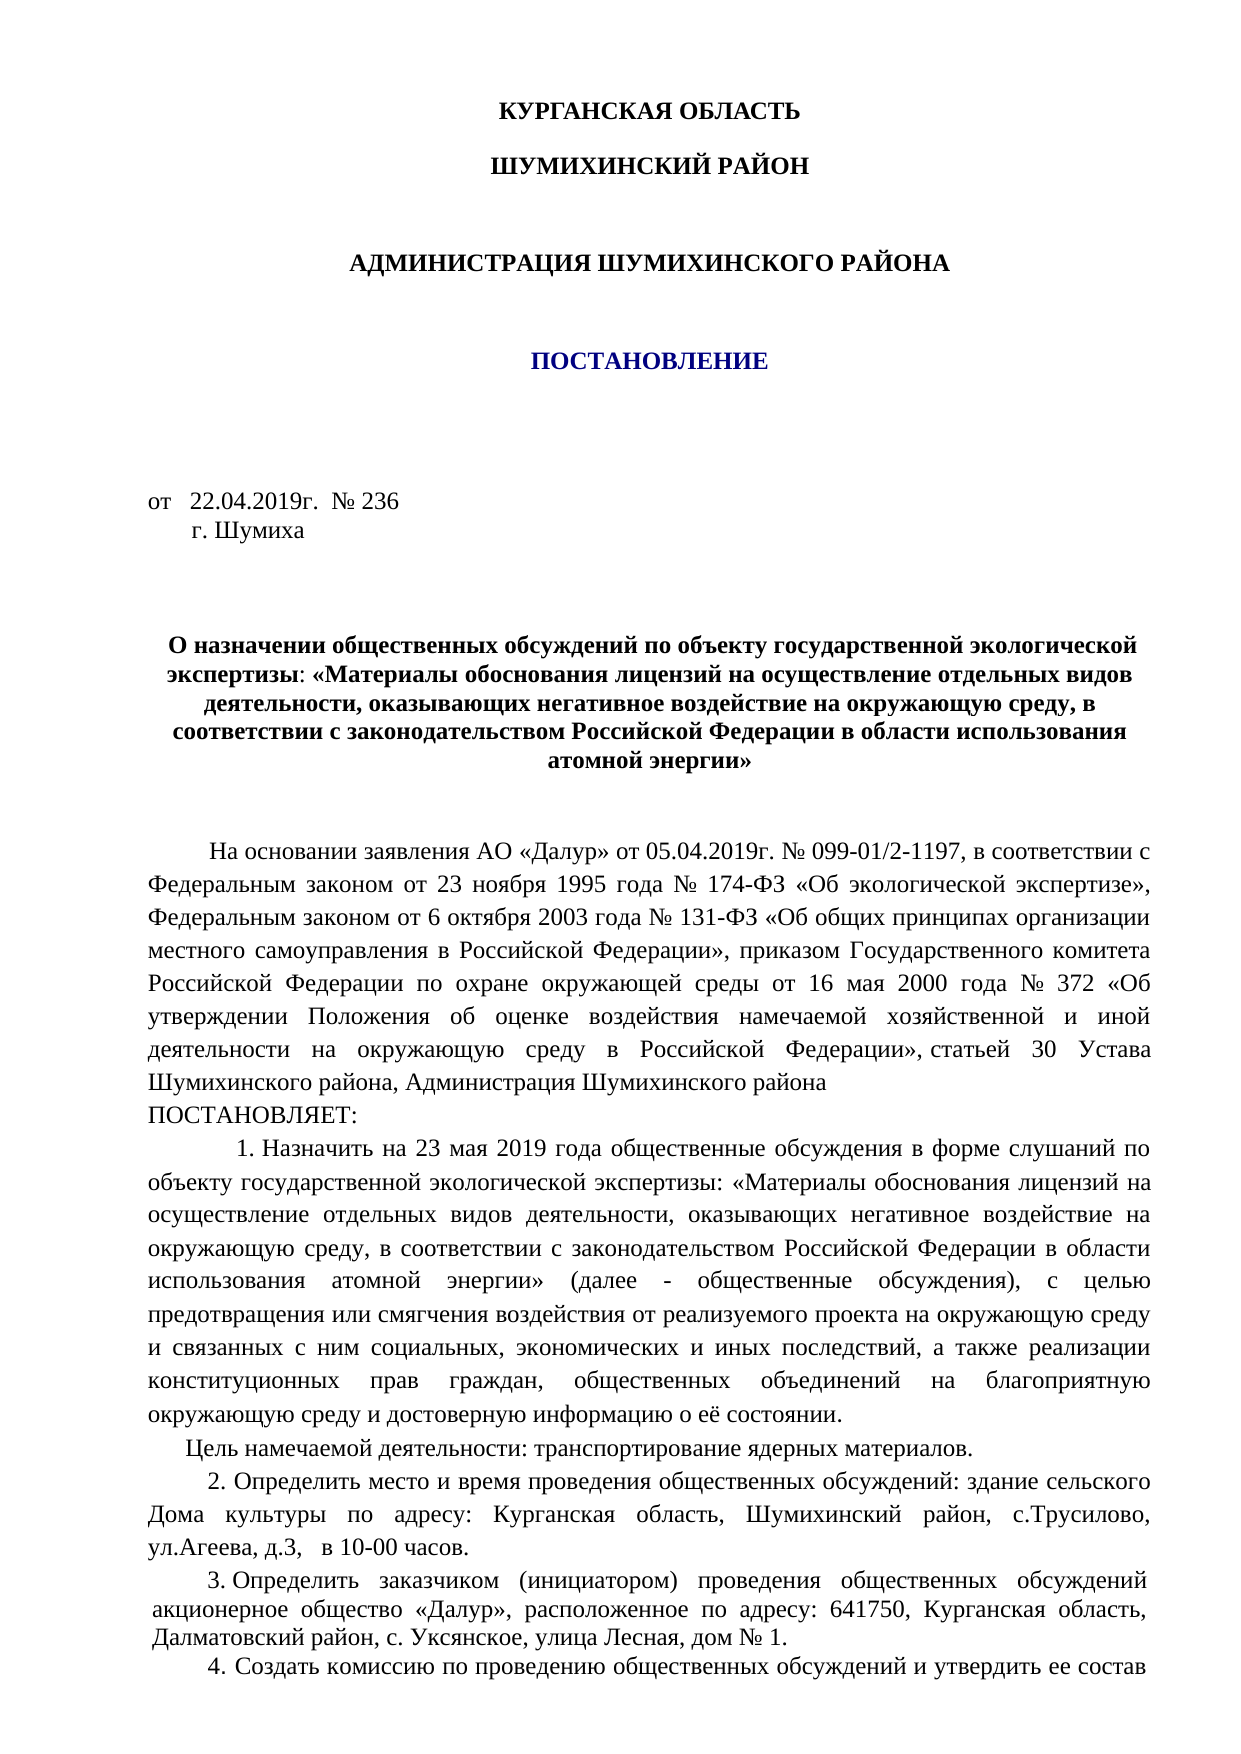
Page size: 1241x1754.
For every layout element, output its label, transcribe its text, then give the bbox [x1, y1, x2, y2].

list ПОСТАНОВЛЯЕТ: [148, 1101, 1152, 1129]
list 2. Определить место и время проведения общественных обсуждений: здание сельского Дома культуры по адресу: Курганская область, Шумихинский район, с.Трусилово, ул.Агеева, д.3, в 10-00 часов. [148, 1466, 1152, 1561]
list На основании заявления АО «Далур» от 05.04.2019г. № 099-01/2-1197, в соответствии с Федеральным законом от 23 ноября 1995 года № 174-ФЗ «Об экологической экспертизе», Федеральным законом от 6 октября 2003 года № 131-ФЗ «Об общих принципах организации местного самоуправления в Российской Федерации», приказом Государственного комитета Российской Федерации по охране окружающей среды от 16 мая 2000 года № 372 «Об утверждении Положения об оценке воздействия намечаемой хозяйственной и иной деятельности на окружающую среду в Российской Федерации», статьей 30 Устава Шумихинского района, Администрация Шумихинского района [148, 836, 1152, 1096]
subtitle ПОСТАНОВЛЕНИЕ [148, 346, 1152, 374]
text 3. Определить заказчиком (инициатором) проведения общественных обсуждений акционерное общество «Далур», расположенное по адресу: 641750, Курганская область, Далматовский район, с. Уксянское, улица Лесная, дом № 1. [152, 1565, 1147, 1651]
text ШУМИХИНСКИЙ РАЙОН [148, 151, 1152, 180]
title КУРГАНСКАЯ ОБЛАСТЬ [148, 96, 1152, 124]
text г. Шумиха [148, 515, 1152, 544]
text О назначении общественных обсуждений по объекту государственной экологической экспертизы: «Материалы обоснования лицензий на осуществление отдельных видов деятельности, оказывающих негативное воздействие на окружающую среду, в соответствии с законодательством Российской Федерации в области использования атомной энергии» [752, 630, 1152, 774]
text АДМИНИСТРАЦИЯ ШУМИХИНСКОГО РАЙОНА [148, 248, 1152, 277]
list Цель намечаемой деятельности: транспортирование ядерных материалов. [148, 1433, 1152, 1462]
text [152, 1651, 1147, 1680]
list 1. Назначить на 23 мая 2019 года общественные обсуждения в форме слушаний по объекту государственной экологической экспертизы: «Материалы обоснования лицензий на осуществление отдельных видов деятельности, оказывающих негативное воздействие на окружающую среду, в соответствии с законодательством Российской Федерации в области использования атомной энергии» (далее - общественные обсуждения), с целью предотвращения или смягчения воздействия от реализуемого проекта на окружающую среду и связанных с ним социальных, экономических и иных последствий, а также реализации конституционных прав граждан, общественных объединений на благоприятную окружающую среду и достоверную информацию о её состоянии. [148, 1133, 1152, 1428]
text О назначении общественных обсуждений по объекту государственной экологической экспертизы: «Материалы обоснования лицензий на осуществление отдельных видов деятельности, оказывающих негативное воздействие на окружающую среду, в соответствии с законодательством Российской Федерации в области использования атомной энергии» [148, 630, 547, 774]
text от 22.04.2019г. № 236 [148, 486, 1152, 515]
